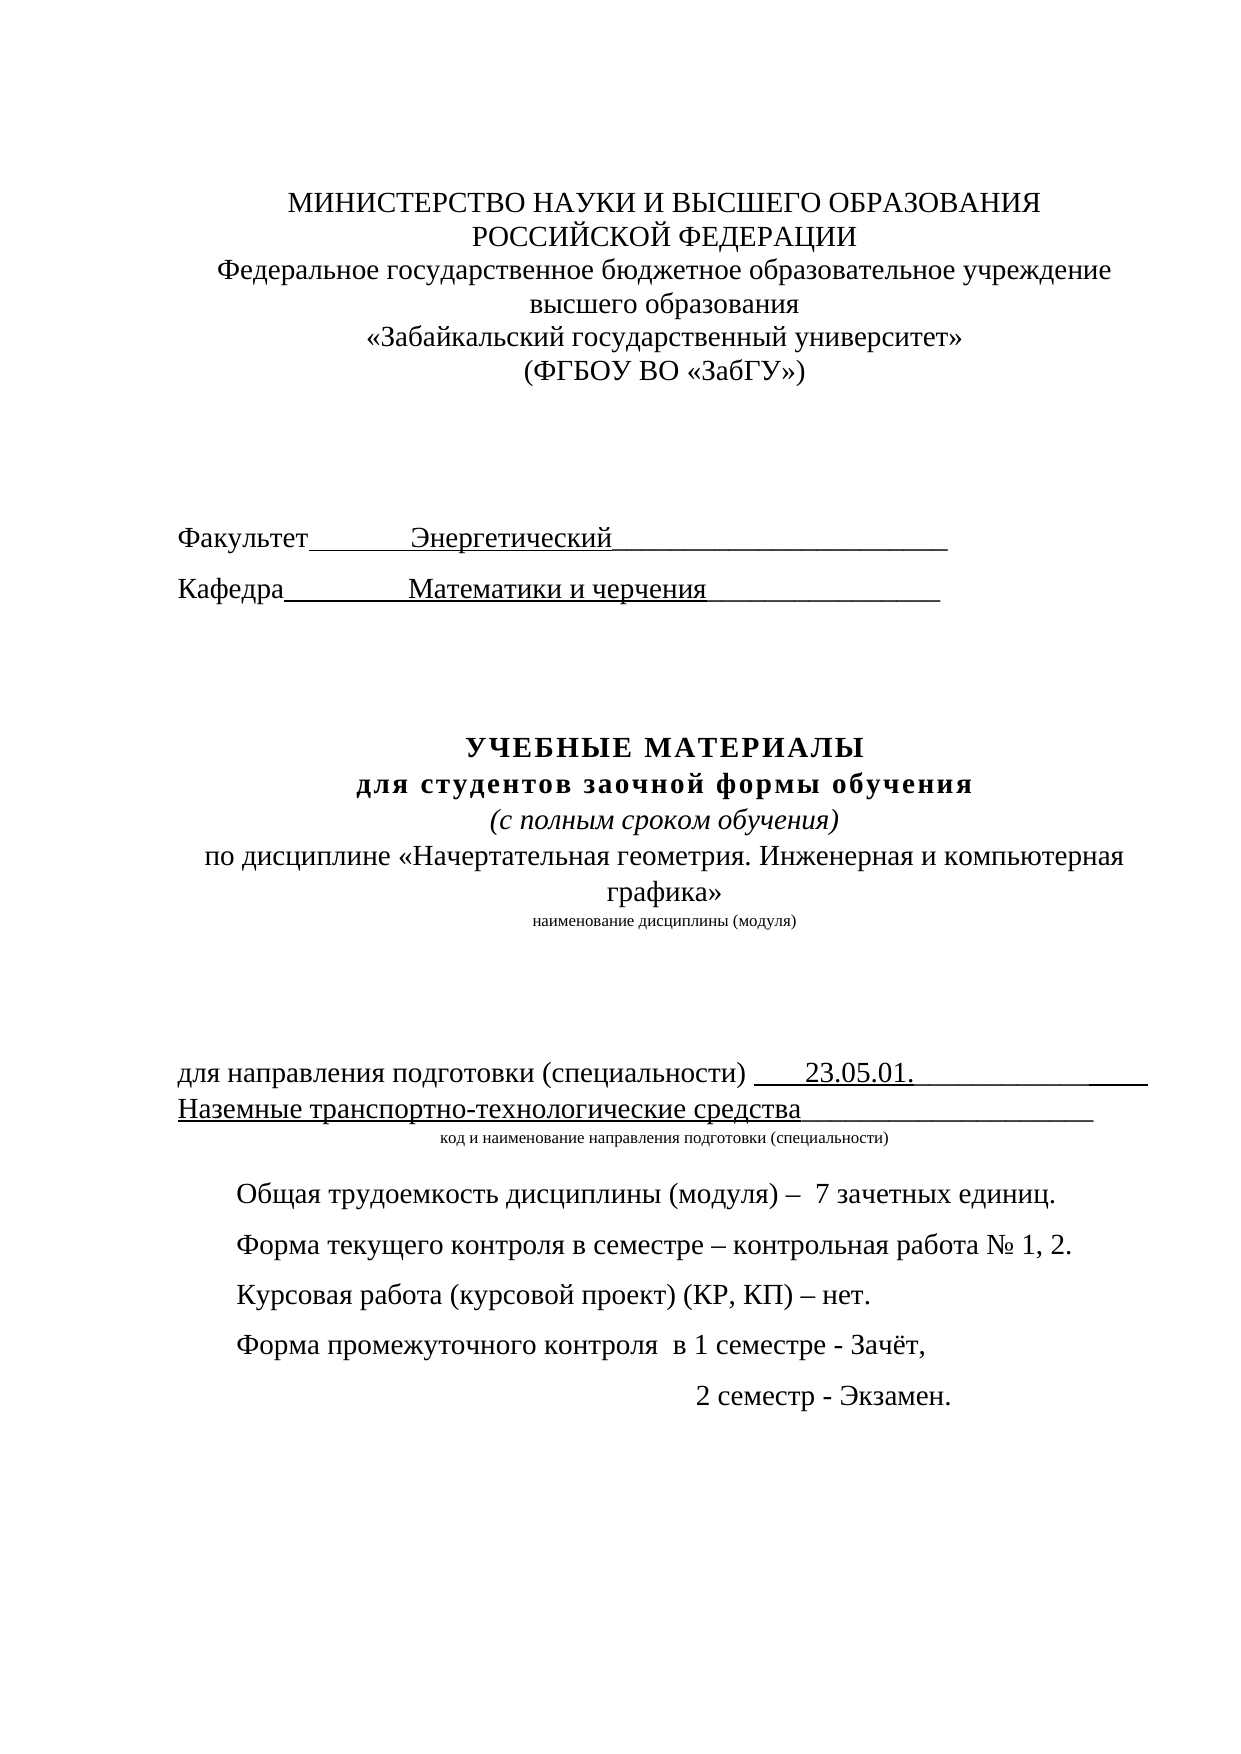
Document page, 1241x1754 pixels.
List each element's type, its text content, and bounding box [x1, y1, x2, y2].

text «Забайкальский государственный университет» [177, 319, 1152, 353]
text Курсовая работа (курсовой проект) (КР, КП) – нет. [177, 1277, 1152, 1311]
text Факультет Энергетический_______________________ [177, 521, 1152, 554]
text код и наименование направления подготовки (специальности) [177, 1127, 1152, 1161]
text для направления подготовки (специальности) 23.05.01.____________ Наземные транспортно-технологические средства____________________ [177, 1055, 1152, 1125]
text Федеральное государственное бюджетное образовательное учреждение [177, 252, 1152, 286]
text УЧЕБНЫЕ МАТЕРИАЛЫ [177, 730, 1152, 763]
text Кафедра Математики и черчения________________ [177, 571, 1152, 604]
text МИНИСТЕРСТВО НАУКИ И ВЫСШЕГО ОБРАЗОВАНИЯ [177, 185, 1152, 219]
text Форма текущего контроля в семестре – контрольная работа № 1, 2. [177, 1227, 1152, 1260]
text (ФГБОУ ВО «ЗабГУ») [177, 353, 1152, 386]
text Общая трудоемкость дисциплины (модуля) – 7 зачетных единиц. [177, 1176, 1152, 1210]
text 2 семестр - Экзамен. [236, 1378, 1152, 1411]
text (с полным сроком обучения) [177, 802, 1152, 836]
text для студентов заочной формы обучения [177, 766, 1152, 799]
text Форма промежуточного контроля в 1 семестре - Зачёт, [236, 1327, 1152, 1361]
text высшего образования [177, 286, 1152, 319]
text наименование дисциплины (модуля) [177, 910, 1152, 944]
text по дисциплине «Начертательная геометрия. Инженерная и компьютерная графика» [177, 838, 1152, 908]
text РОССИЙСКОЙ ФЕДЕРАЦИИ [177, 219, 1152, 252]
